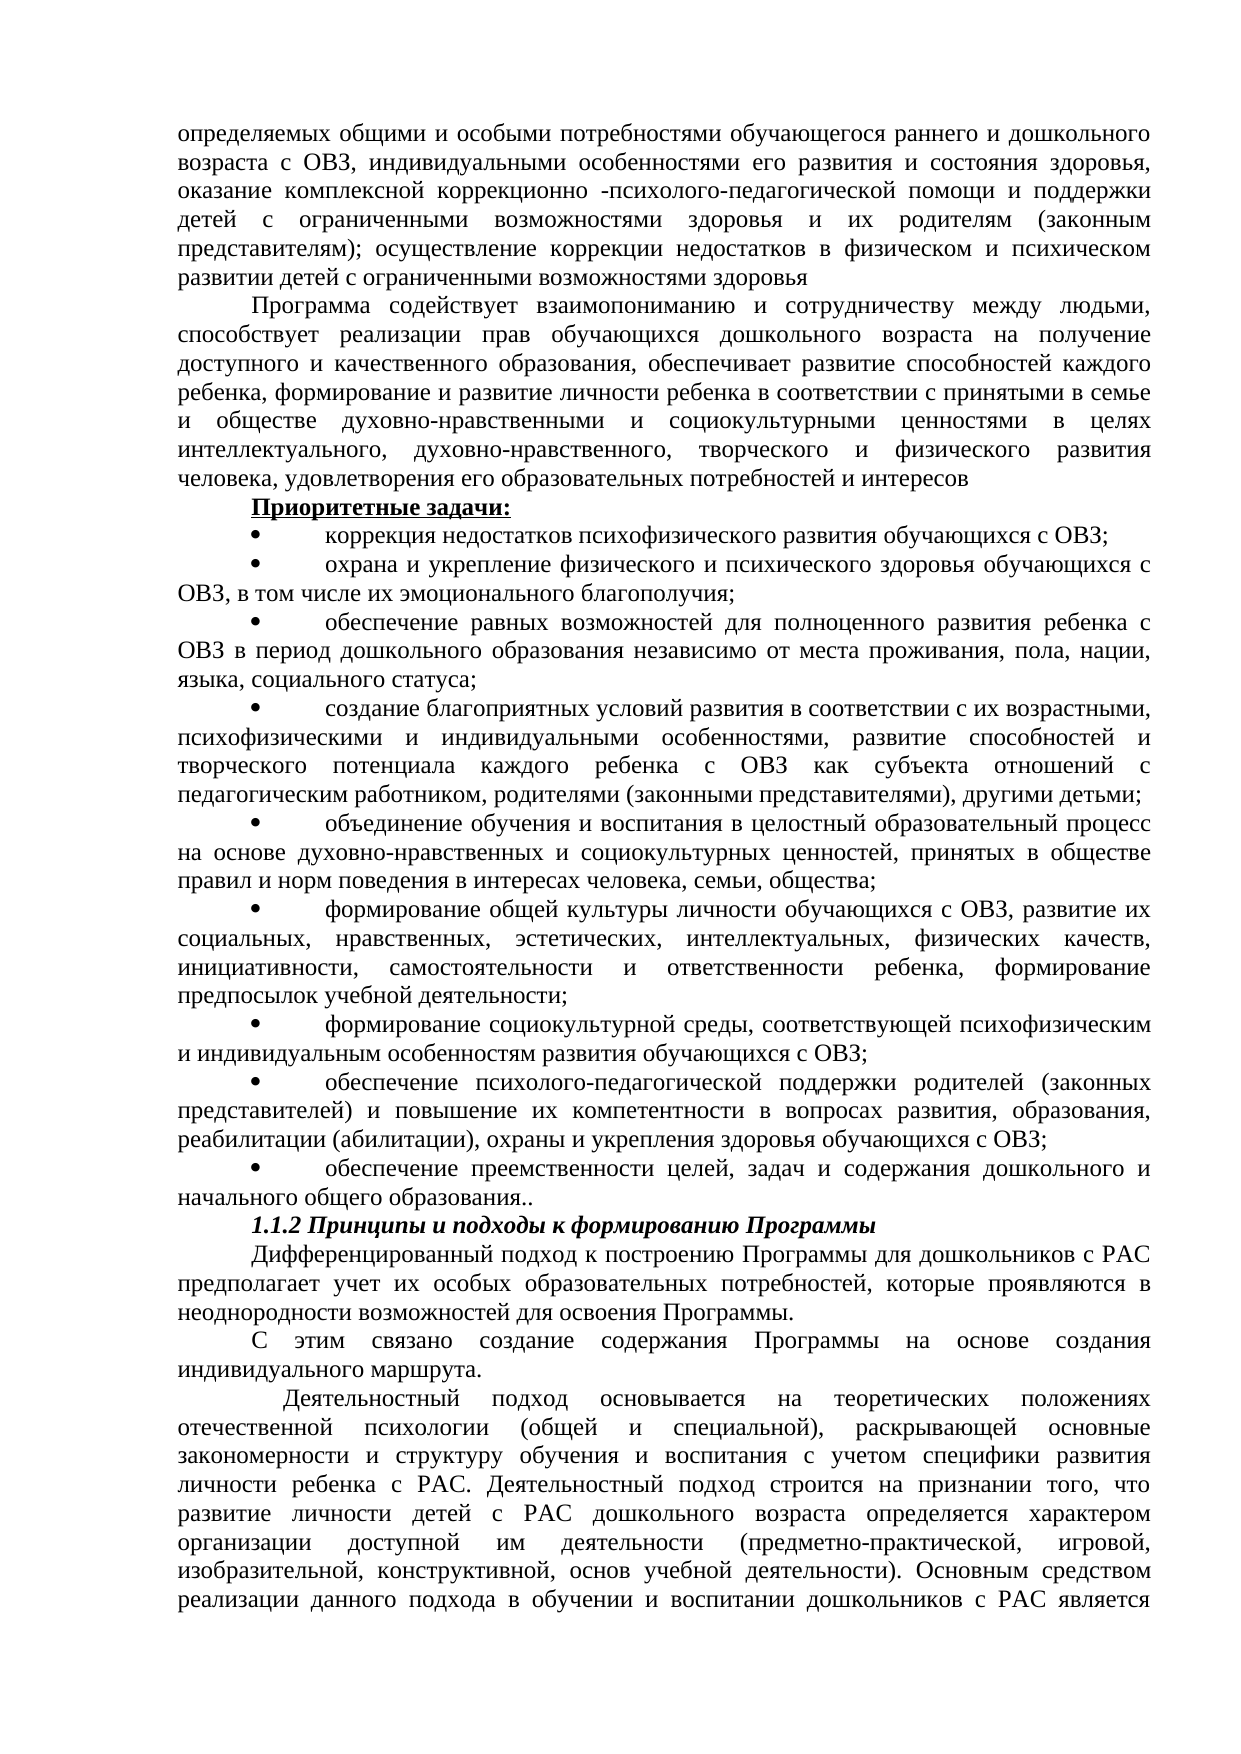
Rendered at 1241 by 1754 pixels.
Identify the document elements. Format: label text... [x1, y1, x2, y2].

text Дифференцированный подход к построению Программы для дошкольников с РАС предполагает учет их особых образовательных потребностей, которые проявляются в неоднородности возможностей для освоения Программы. [177, 1239, 1152, 1326]
text С этим связано создание содержания Программы на основе создания индивидуального маршрута. [177, 1326, 1152, 1383]
list создание благоприятных условий развития в соответствии с их возрастными, психофизическими и индивидуальными особенностями, развитие способностей и творческого потенциала каждого ребенка с ОВЗ как субъекта отношений с педагогическим работником, родителями (законными представителями), другими детьми; [177, 693, 1152, 808]
list формирование общей культуры личности обучающихся с ОВЗ, развитие их социальных, нравственных, эстетических, интеллектуальных, физических качеств, инициативности, самостоятельности и ответственности ребенка, формирование предпосылок учебной деятельности; [177, 894, 1152, 1009]
list обеспечение равных возможностей для полноценного развития ребенка с ОВЗ в период дошкольного образования независимо от места проживания, пола, нации, языка, социального статуса; [177, 607, 1152, 693]
list объединение обучения и воспитания в целостный образовательный процесс на основе духовно-нравственных и социокультурных ценностей, принятых в обществе правил и норм поведения в интересах человека, семьи, общества; [177, 808, 1152, 894]
list обеспечение преемственности целей, задач и содержания дошкольного и начального общего образования.. [177, 1153, 1152, 1211]
text 1.1.2 Принципы и подходы к формированию Программы [177, 1211, 1152, 1239]
list охрана и укрепление физического и психического здоровья обучающихся с ОВЗ, в том числе их эмоционального благополучия; [177, 549, 1152, 607]
text Приоритетные задачи: [177, 492, 1152, 521]
list коррекция недостатков психофизического развития обучающихся с ОВЗ; [177, 521, 1152, 549]
list обеспечение психолого-педагогической поддержки родителей (законных представителей) и повышение их компетентности в вопросах развития, образования, реабилитации (абилитации), охраны и укрепления здоровья обучающихся с ОВЗ; [177, 1067, 1152, 1153]
text Программа содействует взаимопониманию и сотрудничеству между людьми, способствует реализации прав обучающихся дошкольного возраста на получение доступного и качественного образования, обеспечивает развитие способностей каждого ребенка, формирование и развитие личности ребенка в соответствии с принятыми в семье и обществе духовно-нравственными и социокультурными ценностями в целях интеллектуального, духовно-нравственного, творческого и физического развития человека, удовлетворения его образовательных потребностей и интересов [177, 291, 1152, 492]
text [177, 1383, 1152, 1613]
list формирование социокультурной среды, соответствующей психофизическим и индивидуальным особенностям развития обучающихся с ОВЗ; [177, 1009, 1152, 1067]
